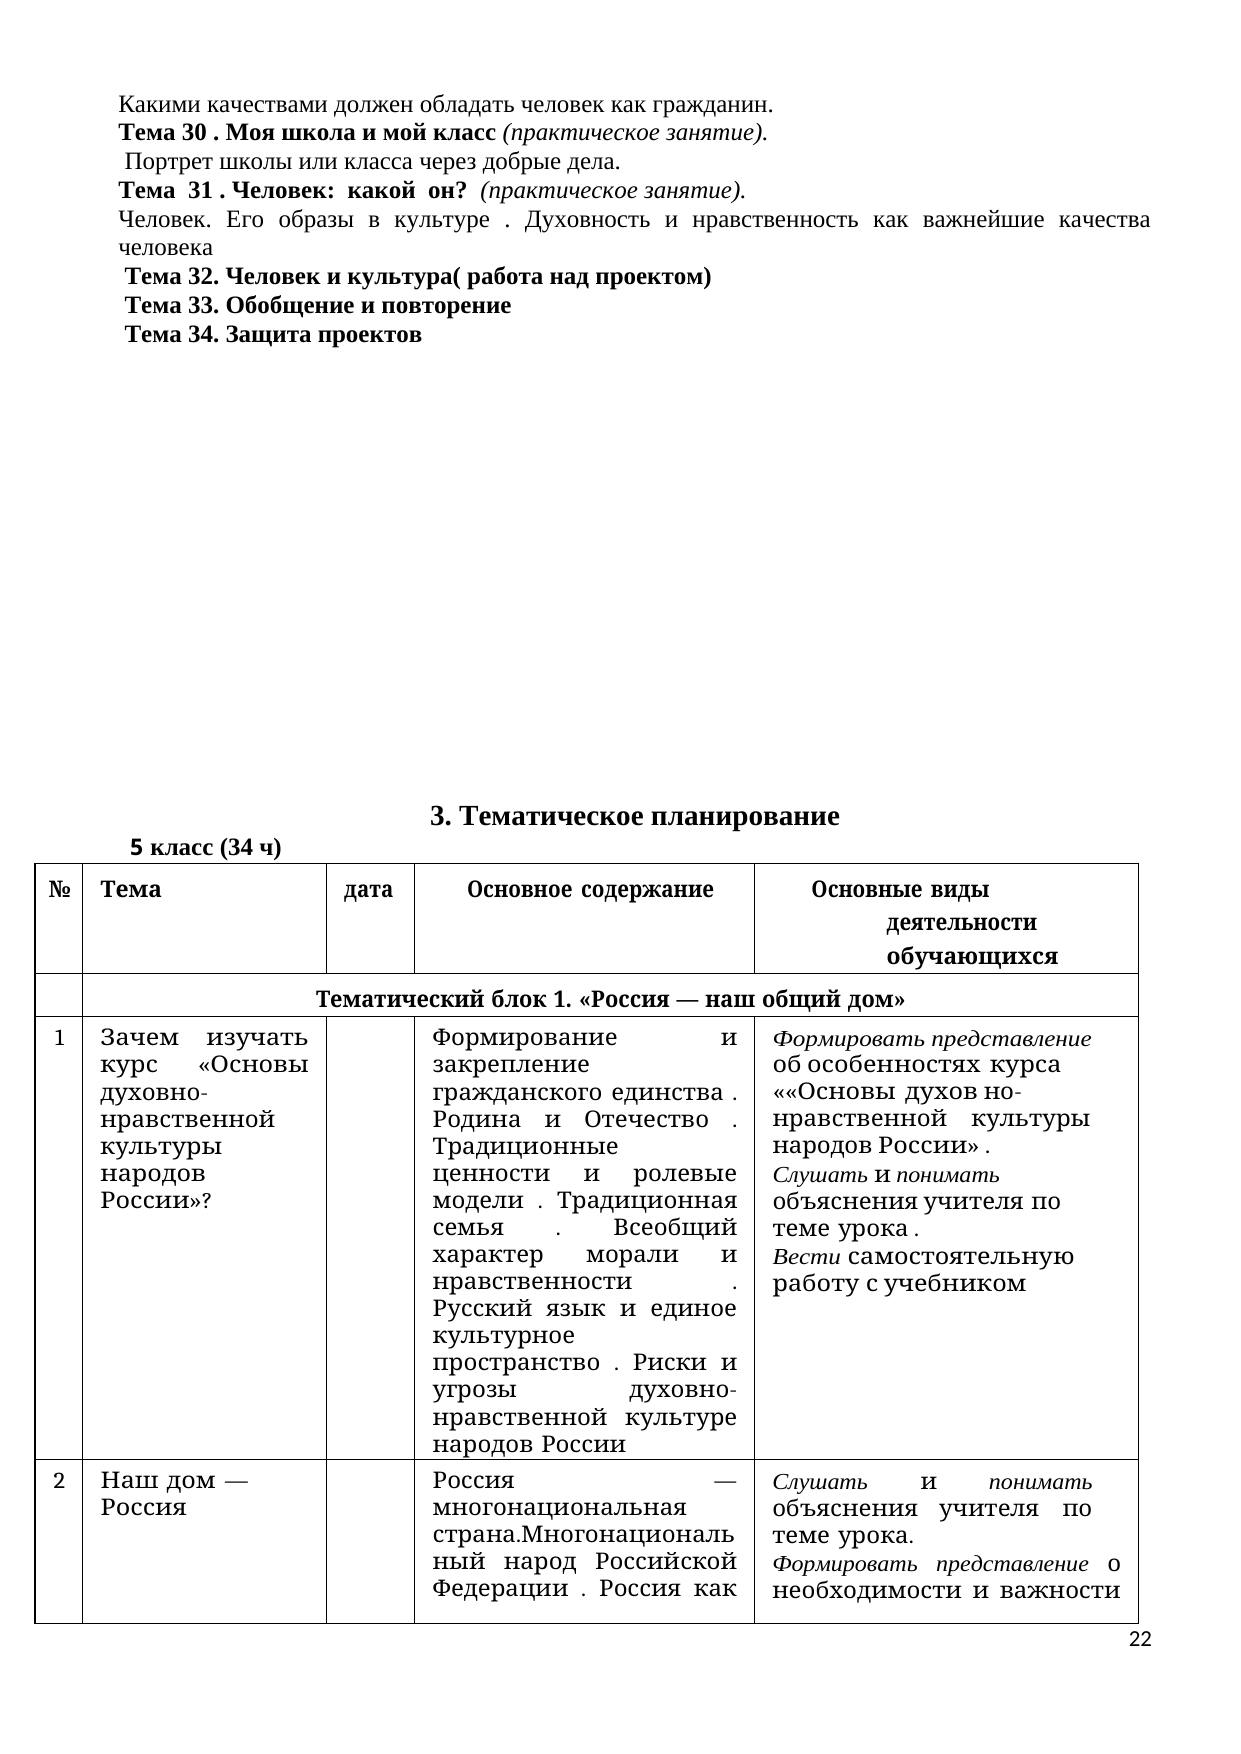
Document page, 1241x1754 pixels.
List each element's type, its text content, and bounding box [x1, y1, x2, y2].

table_cell Наш дом — Россия [83, 1460, 326, 1622]
table_header № [36, 864, 82, 973]
table_header дата [327, 864, 414, 973]
text Тема 34. Защита проектов [118, 319, 1152, 347]
text Человек. Его образы в культуре . Духовность и нравственность как важнейшие качества человека [118, 204, 1152, 261]
table_header Основное содержание [415, 864, 754, 973]
text Тема 33. Обобщение и повторение [118, 290, 1152, 319]
table_cell [327, 1460, 414, 1622]
table_cell [36, 974, 82, 1016]
text Тема 32. Человек и культура( работа над проектом) [118, 261, 1152, 290]
list класс (34 ч) [130, 831, 1152, 863]
table_cell Формировать представление об особенностях курса ««Основы духов но-нравственной культуры народов России» . Слушать и понимать объяснения учителя по теме урока . Вести самостоятельную работу с учебником [755, 1017, 1138, 1458]
table_header Тема [83, 864, 326, 973]
table_cell Тематический блок 1. «Россия — наш общий дом» [83, 974, 1138, 1016]
text Портрет школы или класса через добрые дела. [118, 146, 1152, 175]
table_cell Формирование и закрепление гражданского единства . Родина и Отечество . Традиционные ценности и ролевые модели . Традиционная семья . Всеобщий характер морали и нравственности . Русский язык и единое культурное пространство . Риски и угрозы духовно-нравственной культуре народов России [415, 1017, 754, 1458]
table_cell 1 [36, 1017, 82, 1458]
table_cell [327, 1017, 414, 1458]
text Тема 31 . Человек: какой он? (практическое занятие). [118, 175, 1152, 204]
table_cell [415, 1460, 754, 1622]
table_cell 2 [36, 1460, 82, 1622]
text Какими качествами должен обладать человек как гражданин. [118, 89, 1152, 117]
text Тема 30 . Моя школа и мой класс (практическое занятие). [118, 117, 1152, 146]
text 3. Тематическое планирование [118, 798, 1152, 831]
table_header Основные виды деятельности обучающихся [755, 864, 1138, 973]
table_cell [755, 1460, 1138, 1622]
table_cell Зачем изучать курс «Основы духовно-нравственной культуры народов России»? [83, 1017, 326, 1458]
